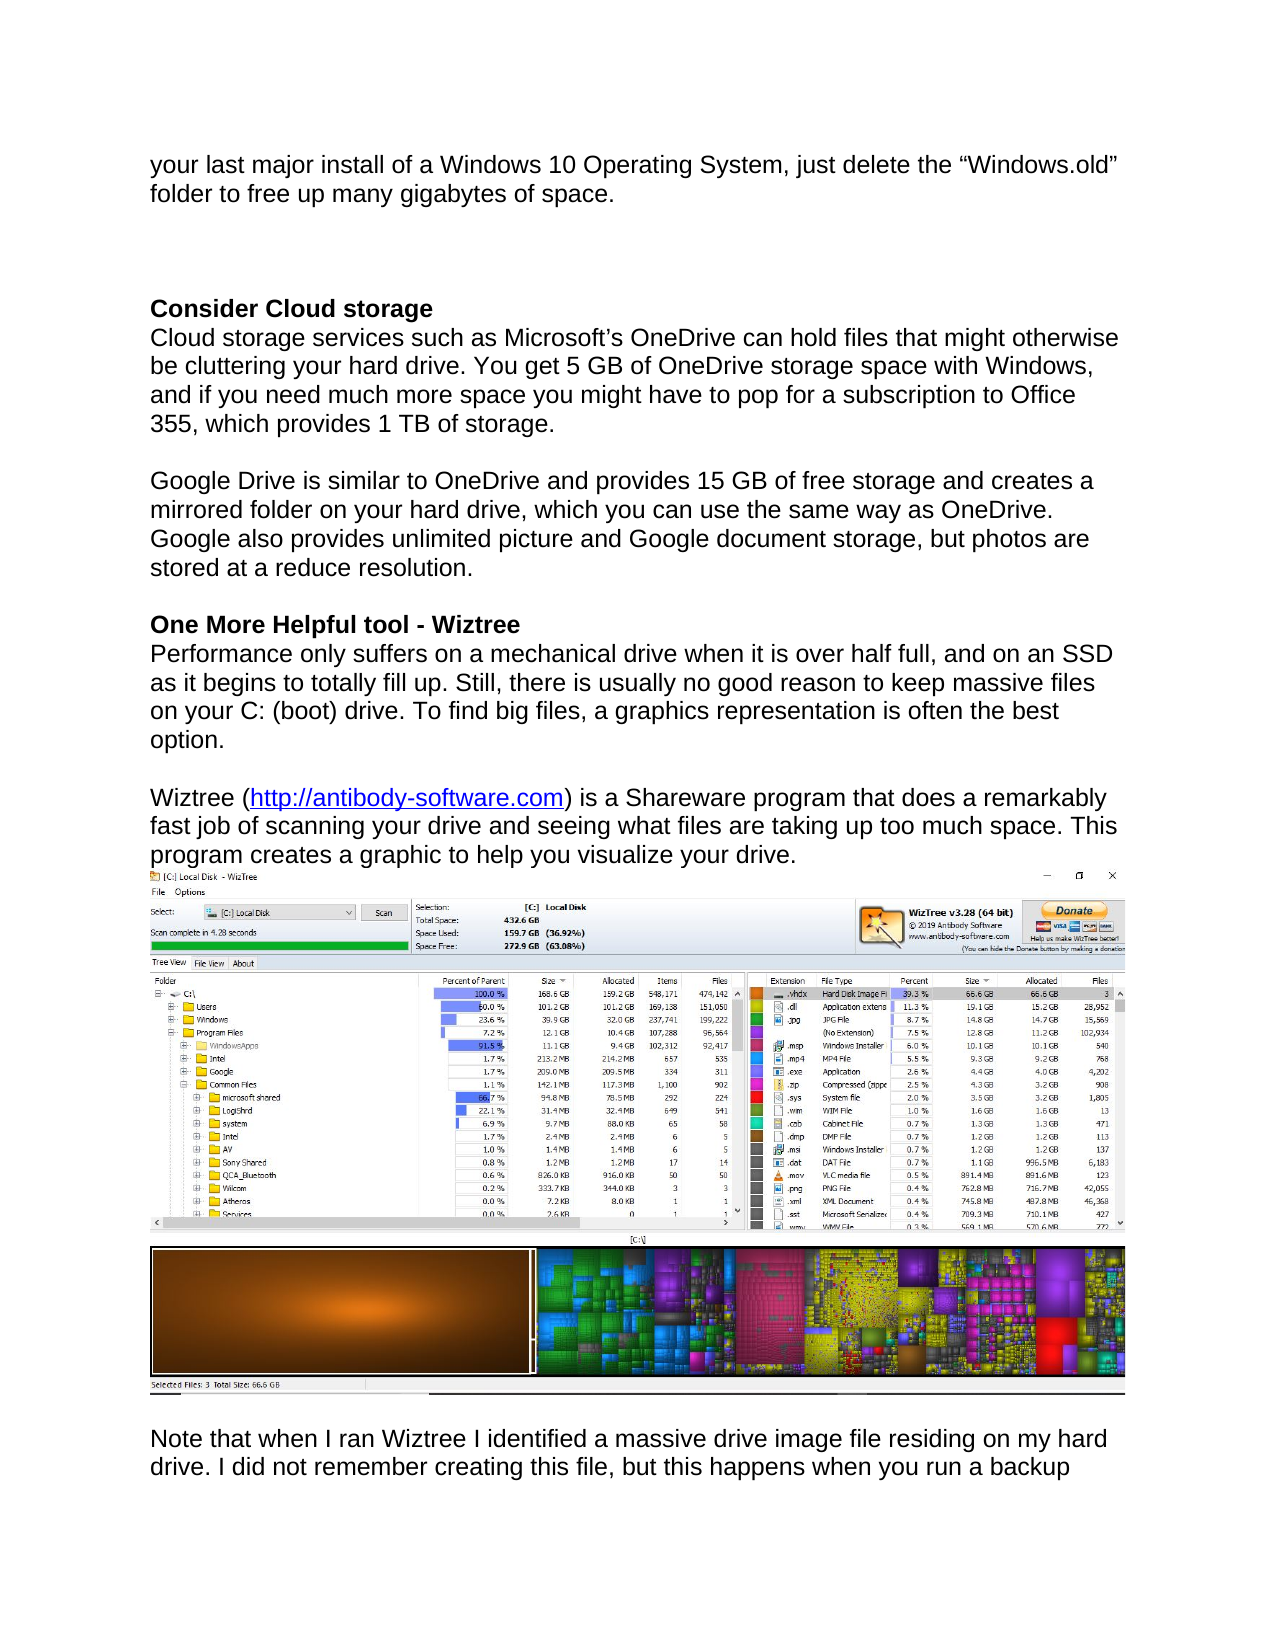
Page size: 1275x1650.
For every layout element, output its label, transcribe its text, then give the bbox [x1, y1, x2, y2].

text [150, 150, 1125, 207]
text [150, 1423, 1125, 1481]
text Google Drive is similar to OneDrive and provides 15 GB of free storage and creates a mirrored folder on your hard drive, which you can use the same way as OneDrive. Google also provides unlimited picture and Google document storage, but photos are stored at a reduce resolution. [150, 466, 1125, 581]
subtitle One More Helpful tool - Wiztree [150, 610, 1125, 639]
text Performance only suffers on a mechanical drive when it is over half full, and on an SSD as it begins to totally fill up. Still, there is usually no good reason to keep massive files on your C: (boot) drive. To find big files, a graphics representation is often the best option. [150, 639, 1125, 754]
subtitle Consider Cloud storage [150, 294, 1125, 322]
text Cloud storage services such as Microsoft’s OneDrive can hold files that might otherwise be cluttering your hard drive. You get 5 GB of OneDrive storage space with Windows, and if you need much more space you might have to pop for a subscription to Office 355, which provides 1 TB of storage. [150, 322, 1125, 437]
text Wiztree (http://antibody-software.com) is a Shareware program that does a remarkably fast job of scanning your drive and seeing what files are taking up too much space. This program creates a graphic to help you visualize your drive. [150, 782, 1125, 868]
picture [150, 868, 1125, 1395]
